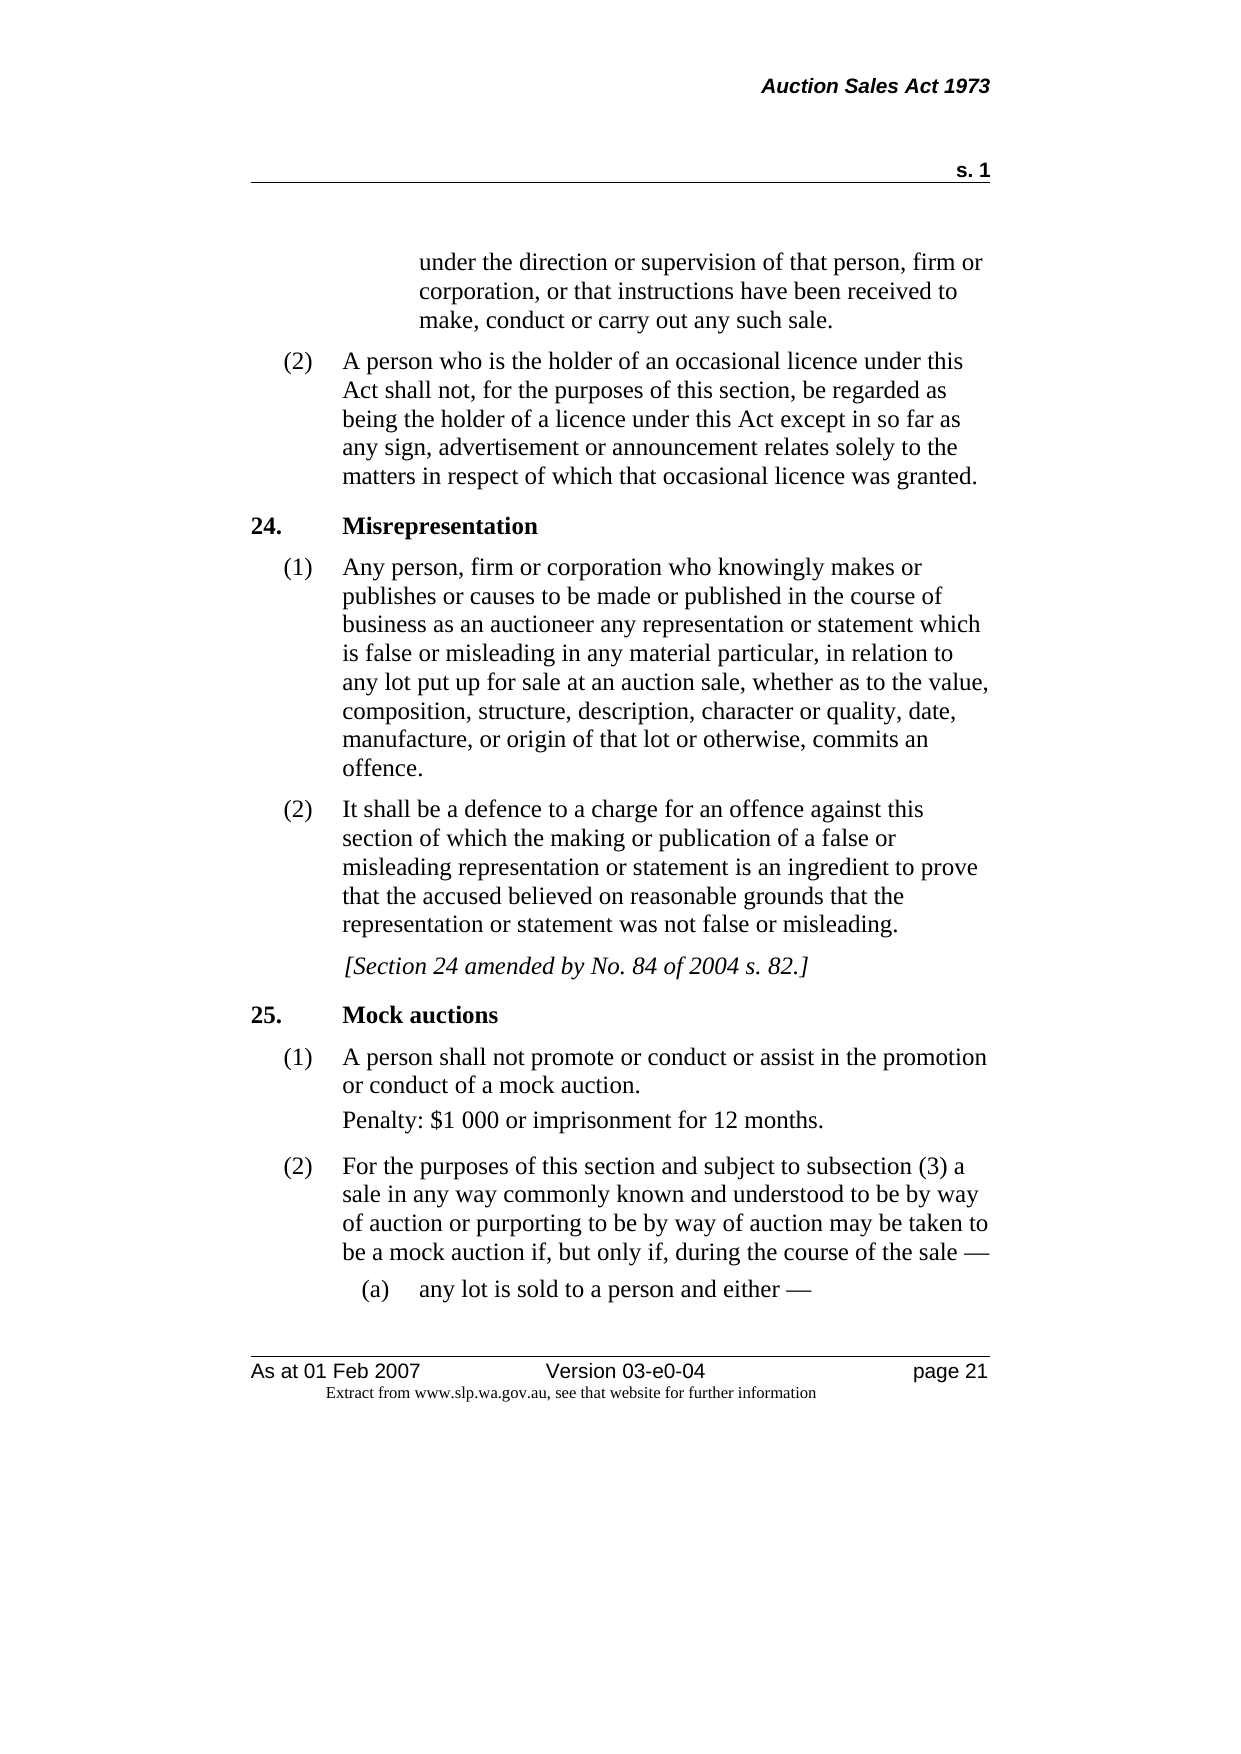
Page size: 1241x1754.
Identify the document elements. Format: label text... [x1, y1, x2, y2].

subtitle 25. Mock auctions [251, 1000, 990, 1029]
text (1) Any person, firm or corporation who knowingly makes or publishes or causes to be made or published in the course of business as an auctioneer any representation or statement which is false or misleading in any material particular, in relation to any lot put up for sale at an auction sale, whether as to the value, composition, structure, description, character or quality, date, manufacture, or origin of that lot or otherwise, commits an offence. [251, 552, 990, 782]
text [251, 247, 990, 334]
text (1) A person shall not promote or conduct or assist in the promotion or conduct of a mock auction. [251, 1042, 990, 1099]
text Penalty: $1 000 or imprisonment for 12 months. [251, 1105, 990, 1134]
text [Section 24 amended by No. 84 of 2004 s. 82.] [251, 951, 990, 979]
text (2) A person who is the holder of an occasional licence under this Act shall not, for the purposes of this section, be regarded as being the holder of a licence under this Act except in so far as any sign, advertisement or announcement relates solely to the matters in respect of which that occasional licence was granted. [251, 346, 990, 490]
text (a) any lot is sold to a person and either — [251, 1274, 990, 1303]
text (2) For the purposes of this section and subject to subsection (3) a sale in any way commonly known and understood to be by way of auction or purporting to be by way of auction may be taken to be a mock auction if, but only if, during the course of the sale — [251, 1151, 990, 1266]
subtitle 24. Misrepresentation [251, 511, 990, 539]
text (2) It shall be a defence to a charge for an offence against this section of which the making or publication of a false or misleading representation or statement is an ingredient to prove that the accused believed on reasonable grounds that the representation or statement was not false or misleading. [251, 794, 990, 938]
